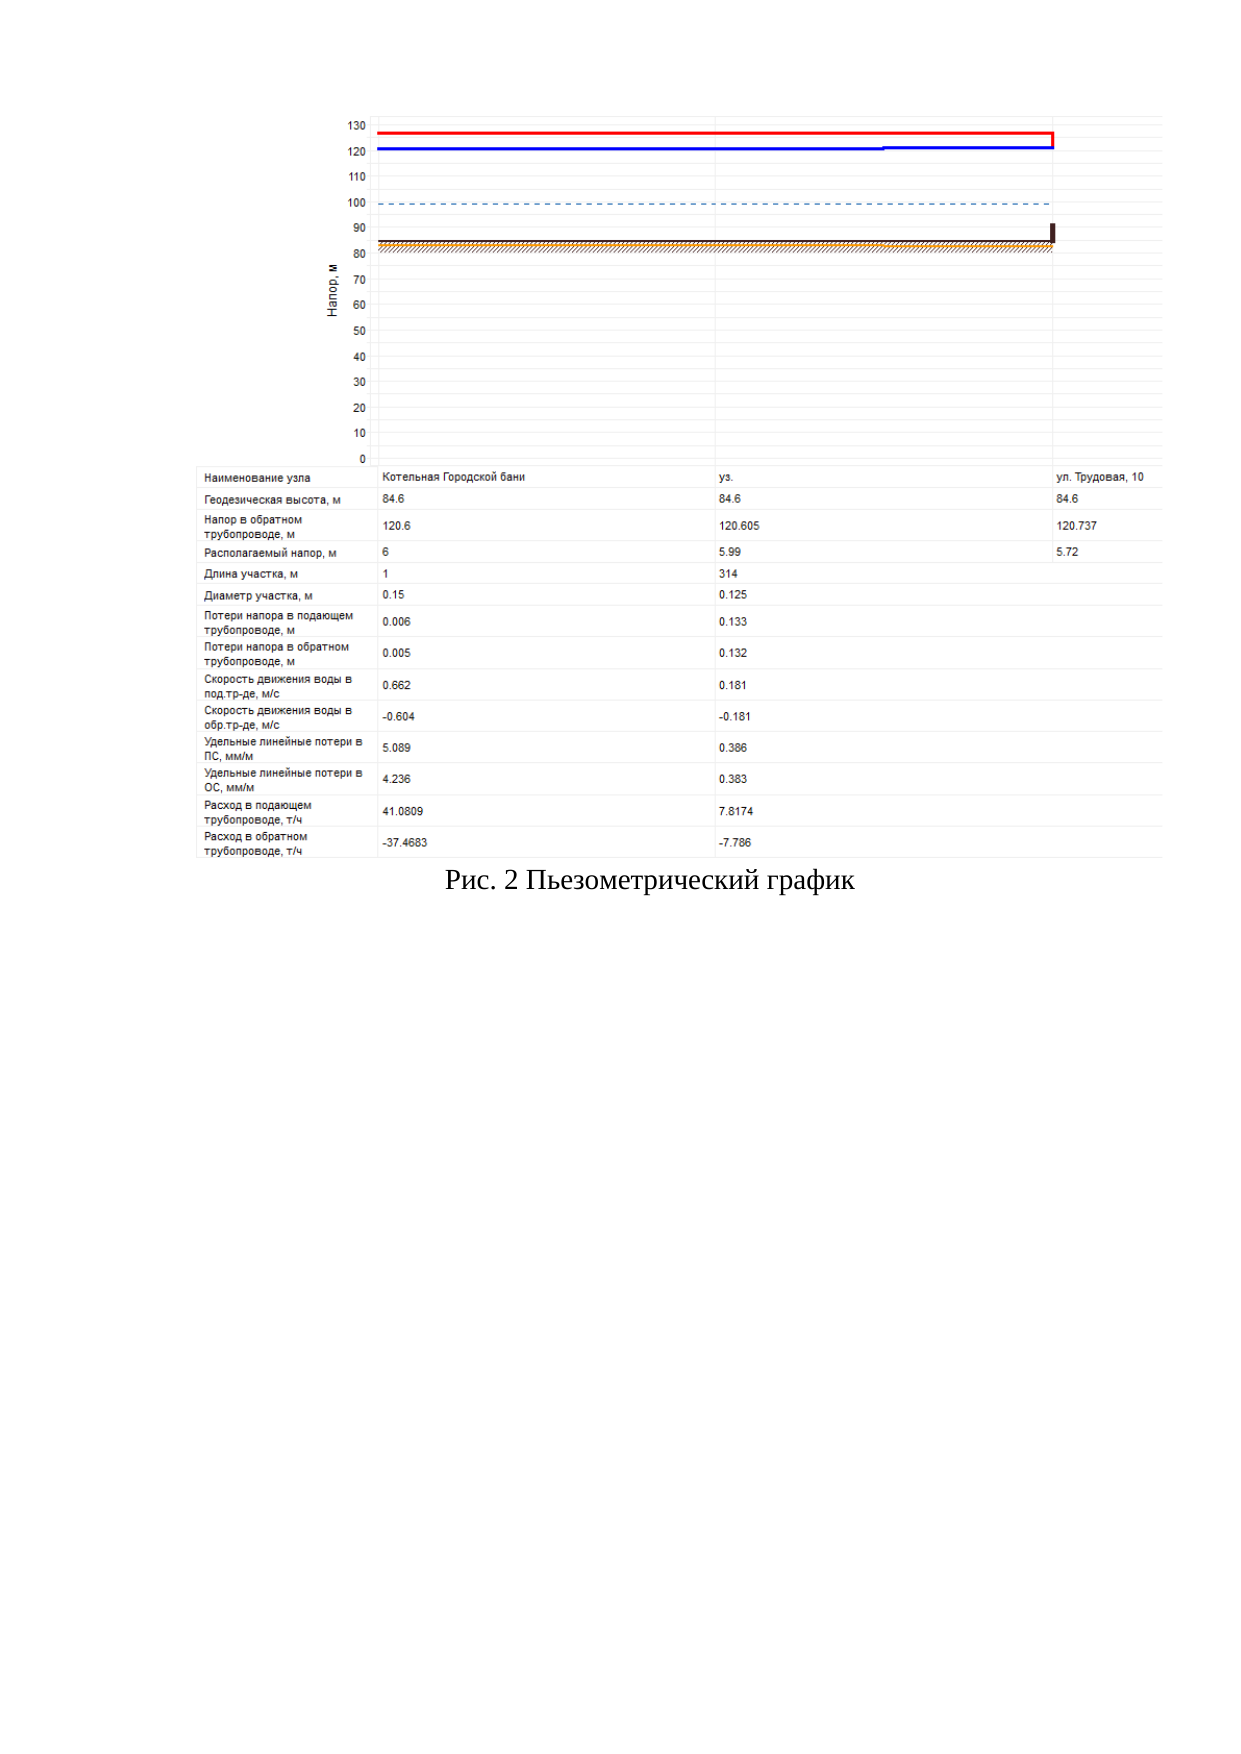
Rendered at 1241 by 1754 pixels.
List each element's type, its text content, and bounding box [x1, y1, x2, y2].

text Рис. 2 Пьезометрический график [118, 862, 1181, 896]
picture [196, 116, 1163, 858]
